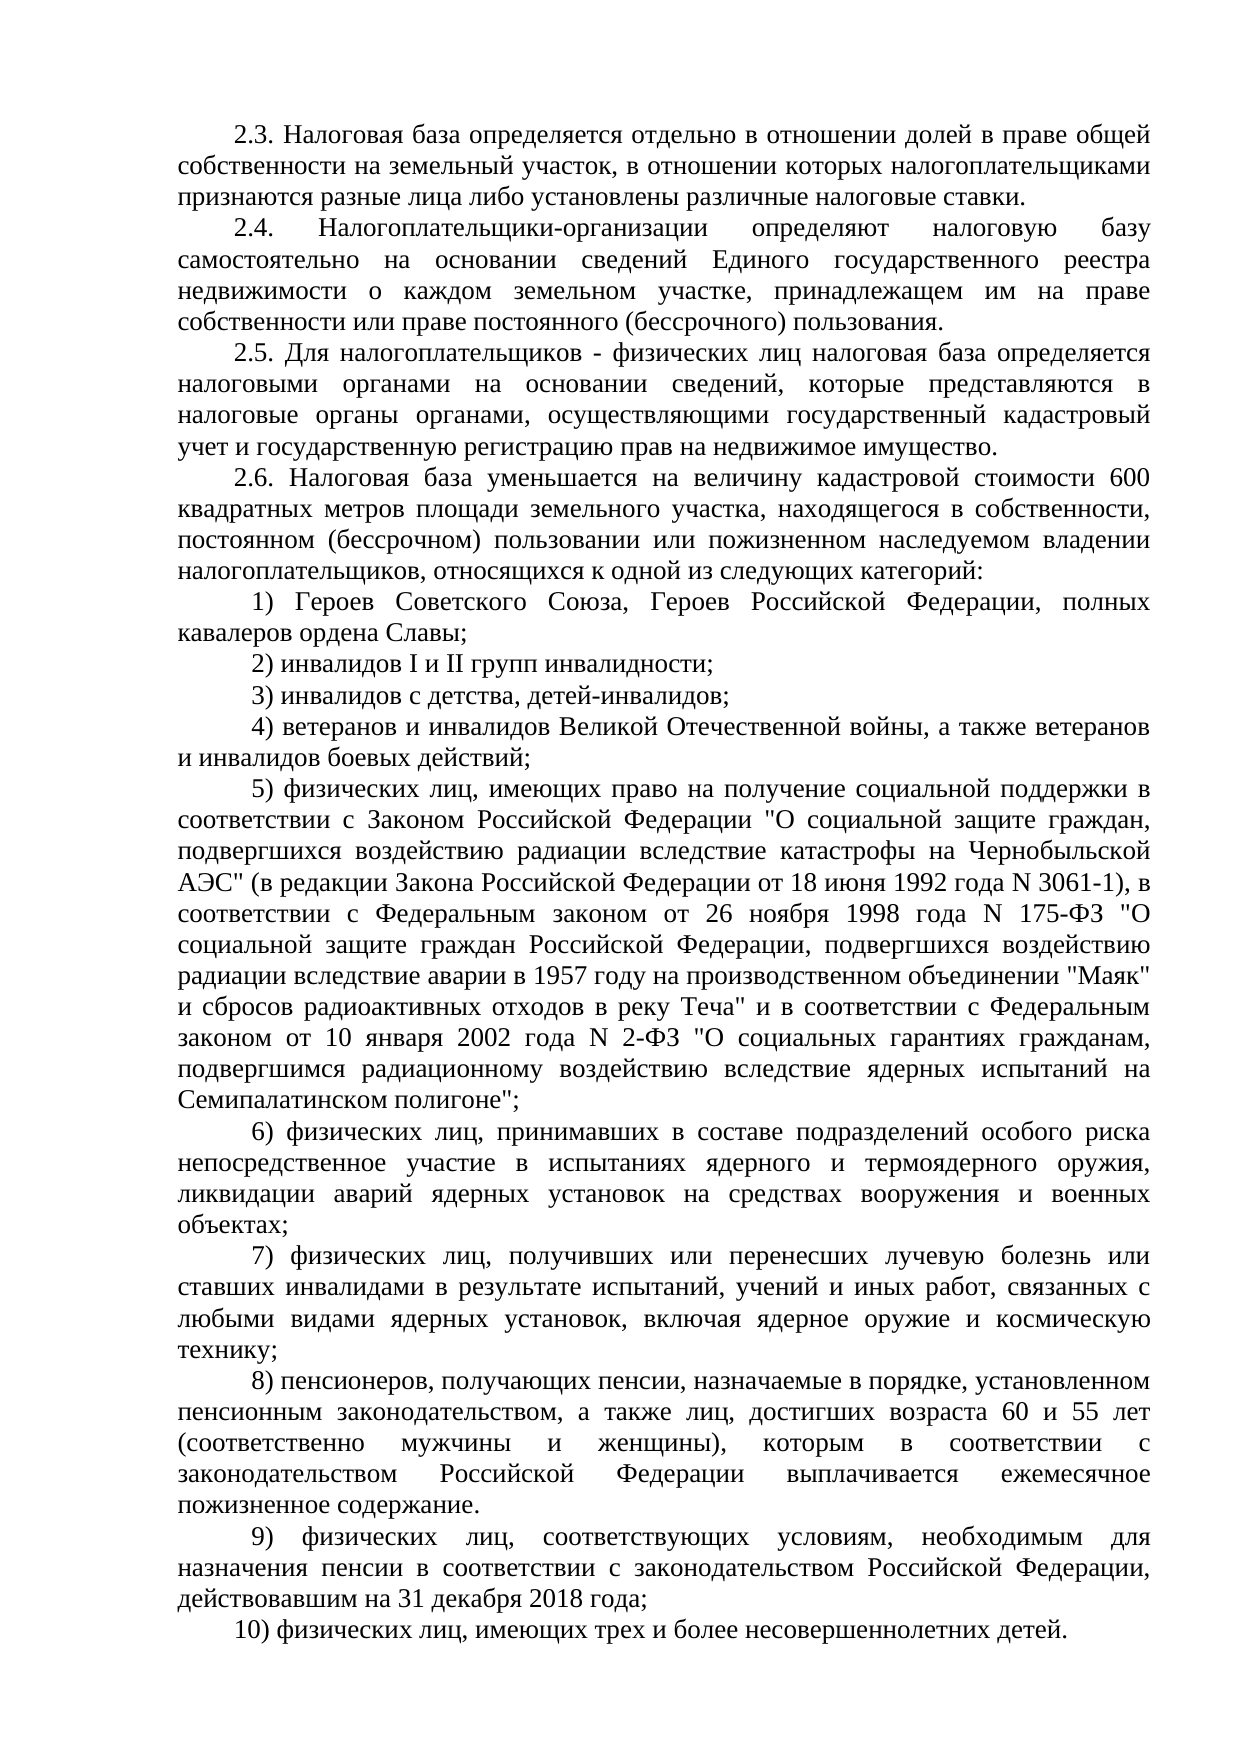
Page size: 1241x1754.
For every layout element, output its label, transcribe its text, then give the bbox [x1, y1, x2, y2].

text 8) пенсионеров, получающих пенсии, назначаемые в порядке, установленном пенсионным законодательством, а также лиц, достигших возраста 60 и 55 лет (соответственно мужчины и женщины), которым в соответствии с законодательством Российской Федерации выплачивается ежемесячное пожизненное содержание. [177, 1364, 1152, 1520]
text 9) физических лиц, соответствующих условиям, необходимым для назначения пенсии в соответствии с законодательством Российской Федерации, действовавшим на 31 декабря 2018 года; [177, 1520, 1152, 1613]
text 2.5. Для налогоплательщиков - физических лиц налоговая база определяется налоговыми органами на основании сведений, которые представляются в налоговые органы органами, осуществляющими государственный кадастровый учет и государственную регистрацию прав на недвижимое имущество. [177, 336, 1152, 461]
text 1) Героев Советского Союза, Героев Российской Федерации, полных кавалеров ордена Славы; [177, 585, 1152, 648]
text 6) физических лиц, принимавших в составе подразделений особого риска непосредственное участие в испытаниях ядерного и термоядерного оружия, ликвидации аварий ядерных установок на средствах вооружения и военных объектах; [177, 1115, 1152, 1239]
text 5) физических лиц, имеющих право на получение социальной поддержки в соответствии с Законом Российской Федерации "О социальной защите граждан, подвергшихся воздействию радиации вследствие катастрофы на Чернобыльской АЭС" (в редакции Закона Российской Федерации от 18 июня 1992 года N 3061-1), в соответствии с Федеральным законом от 26 ноября 1998 года N 175-ФЗ "О социальной защите граждан Российской Федерации, подвергшихся воздействию радиации вследствие аварии в 1957 году на производственном объединении "Маяк" и сбросов радиоактивных отходов в реку Теча" и в соответствии с Федеральным законом от 10 января 2002 года N 2-ФЗ "О социальных гарантиях гражданам, подвергшимся радиационному воздействию вследствие ядерных испытаний на Семипалатинском полигоне"; [177, 772, 1152, 1115]
text 10) физических лиц, имеющих трех и более несовершеннолетних детей. [177, 1613, 1152, 1644]
text 2) инвалидов I и II групп инвалидности; [177, 648, 1152, 679]
text 7) физических лиц, получивших или перенесших лучевую болезнь или ставших инвалидами в результате испытаний, учений и иных работ, связанных с любыми видами ядерных установок, включая ядерное оружие и космическую технику; [177, 1239, 1152, 1364]
text 4) ветеранов и инвалидов Великой Отечественной войны, а также ветеранов и инвалидов боевых действий; [177, 710, 1152, 772]
text 2.6. Налоговая база уменьшается на величину кадастровой стоимости 600 квадратных метров площади земельного участка, находящегося в собственности, постоянном (бессрочном) пользовании или пожизненном наследуемом владении налогоплательщиков, относящихся к одной из следующих категорий: [177, 461, 1152, 585]
text 2.4. Налогоплательщики-организации определяют налоговую базу самостоятельно на основании сведений Единого государственного реестра недвижимости о каждом земельном участке, принадлежащем им на праве собственности или праве постоянного (бессрочного) пользования. [177, 212, 1152, 336]
text 2.3. Налоговая база определяется отдельно в отношении долей в праве общей собственности на земельный участок, в отношении которых налогоплательщиками признаются разные лица либо установлены различные налоговые ставки. [177, 118, 1152, 212]
text 3) инвалидов с детства, детей-инвалидов; [177, 679, 1152, 710]
